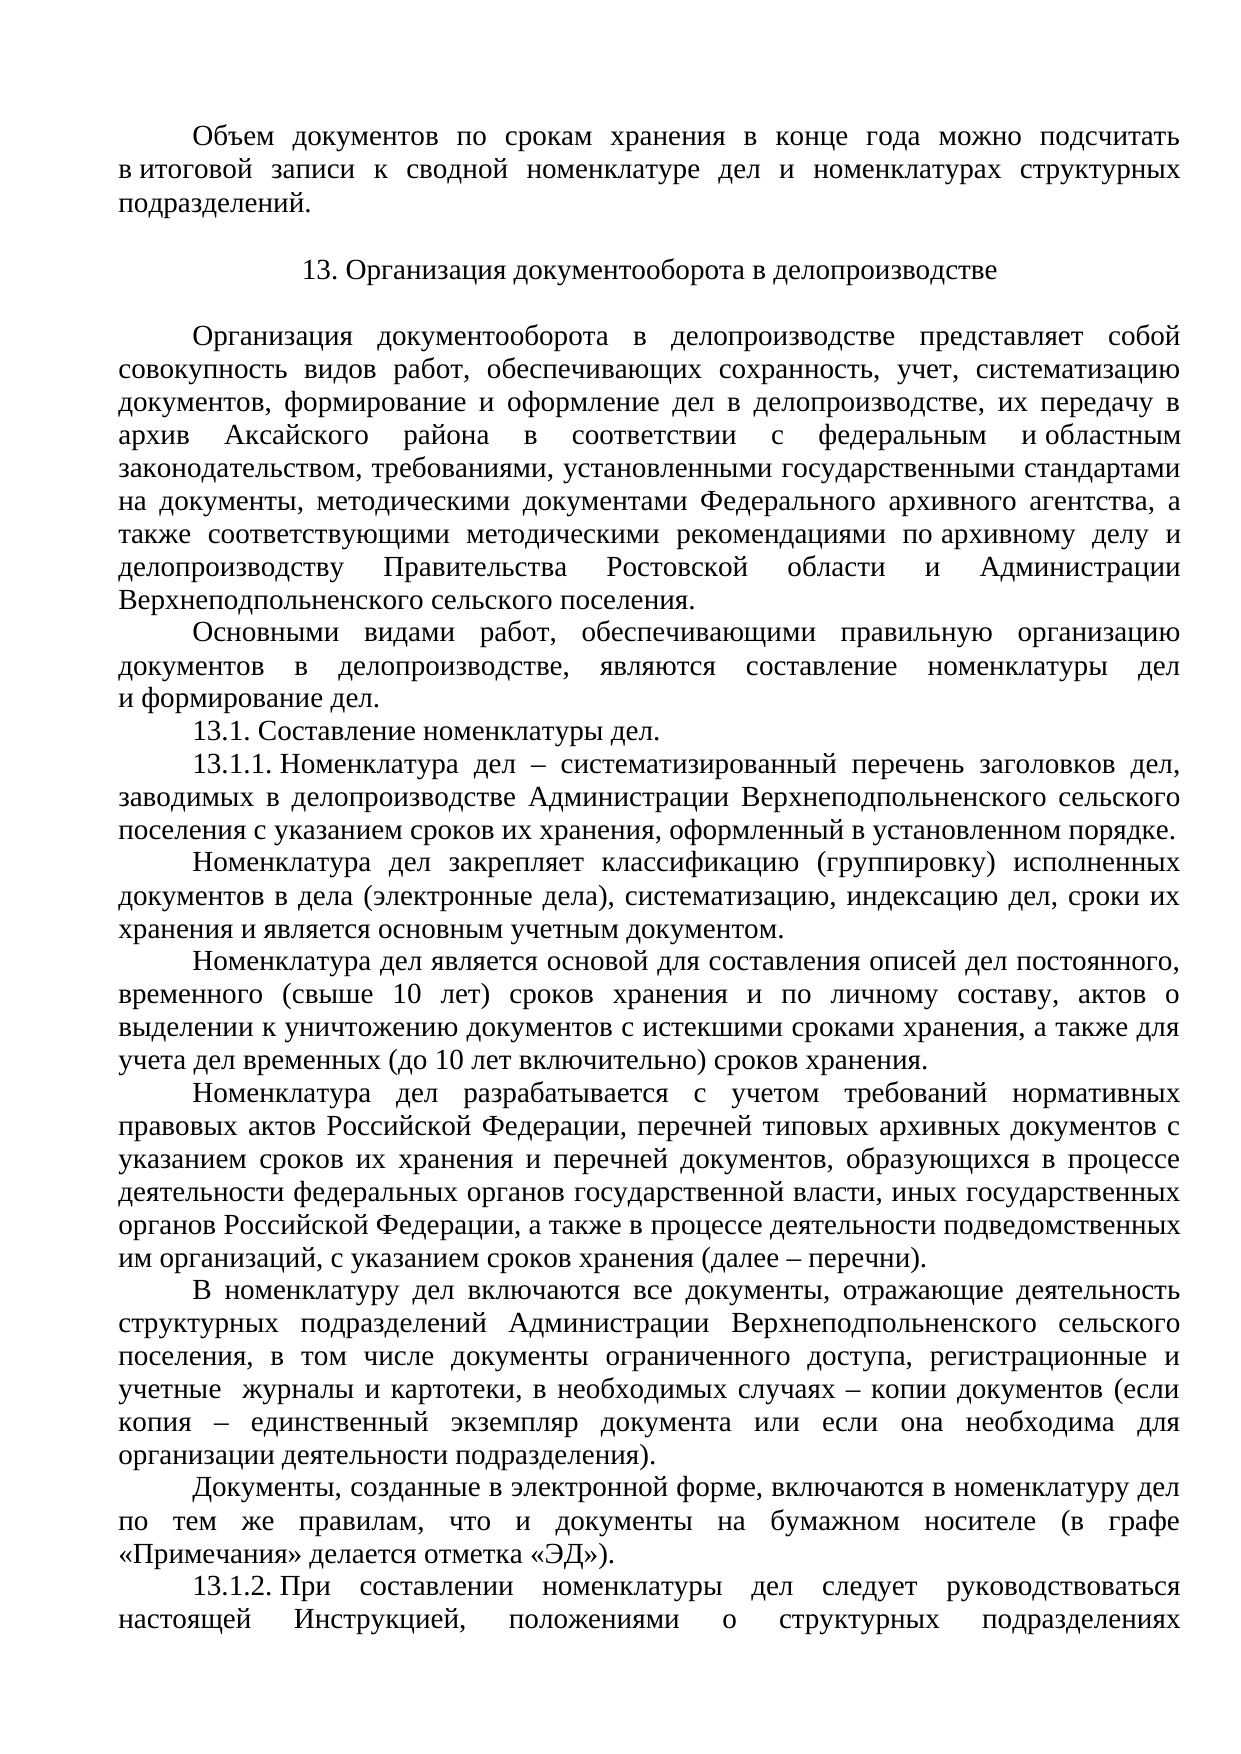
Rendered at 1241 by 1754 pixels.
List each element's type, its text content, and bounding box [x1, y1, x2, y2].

text Объем документов по срокам хранения в конце года можно подсчитать в итоговой записи к сводной номенклатуре дел и номенклатурах структурных подразделений. [118, 118, 1181, 219]
text Номенклатура дел закрепляет классификацию (группировку) исполненных документов в дела (электронные дела), систематизацию, индексацию дел, сроки их хранения и является основным учетным документом. [118, 846, 1181, 944]
text 13.1.1. Номенклатура дел – систематизированный перечень заголовков дел, заводимых в делопроизводстве Администрации Верхнеподпольненского сельского поселения с указанием сроков их хранения, оформленный в установленном порядке. [118, 747, 1181, 846]
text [118, 1569, 1181, 1635]
text В номенклатуру дел включаются все документы, отражающие деятельность структурных подразделений Администрации Верхнеподпольненского сельского поселения, в том числе документы ограниченного доступа, регистрационные и учетные журналы и картотеки, в необходимых случаях – копии документов (если копия – единственный экземпляр документа или если она необходима для организации деятельности подразделения). [118, 1273, 1181, 1471]
text Документы, созданные в электронной форме, включаются в номенклатуру дел по тем же правилам, что и документы на бумажном носителе (в графе «Примечания» делается отметка «ЭД»). [118, 1471, 1181, 1569]
text Основными видами работ, обеспечивающими правильную организацию документов в делопроизводстве, являются составление номенклатуры дел и формирование дел. [118, 616, 1181, 714]
text Организация документооборота в делопроизводстве представляет собой совокупность видов работ, обеспечивающих сохранность, учет, систематизацию документов, формирование и оформление дел в делопроизводстве, их передачу в архив Аксайского района в соответствии с федеральным и областным законодательством, требованиями, установленными государственными стандартами на документы, методическими документами Федерального архивного агентства, а также соответствующими методическими рекомендациями по архивному делу и делопроизводству Правительства Ростовской области и Администрации Верхнеподпольненского сельского поселения. [118, 319, 1181, 616]
text Номенклатура дел разрабатывается с учетом требований нормативных правовых актов Российской Федерации, перечней типовых архивных документов с указанием сроков их хранения и перечней документов, образующихся в процессе деятельности федеральных органов государственной власти, иных государственных органов Российской Федерации, а также в процессе деятельности подведомственных им организаций, с указанием сроков хранения (далее – перечни). [118, 1076, 1181, 1273]
text Номенклатура дел является основой для составления описей дел постоянного, временного (свыше 10 лет) сроков хранения и по личному составу, актов о выделении к уничтожению документов с истекшими сроками хранения, а также для учета дел временных (до 10 лет включительно) сроков хранения. [118, 944, 1181, 1076]
text 13.1. Составление номенклатуры дел. [118, 714, 1181, 747]
text 13. Организация документооборота в делопроизводстве [118, 252, 1181, 286]
